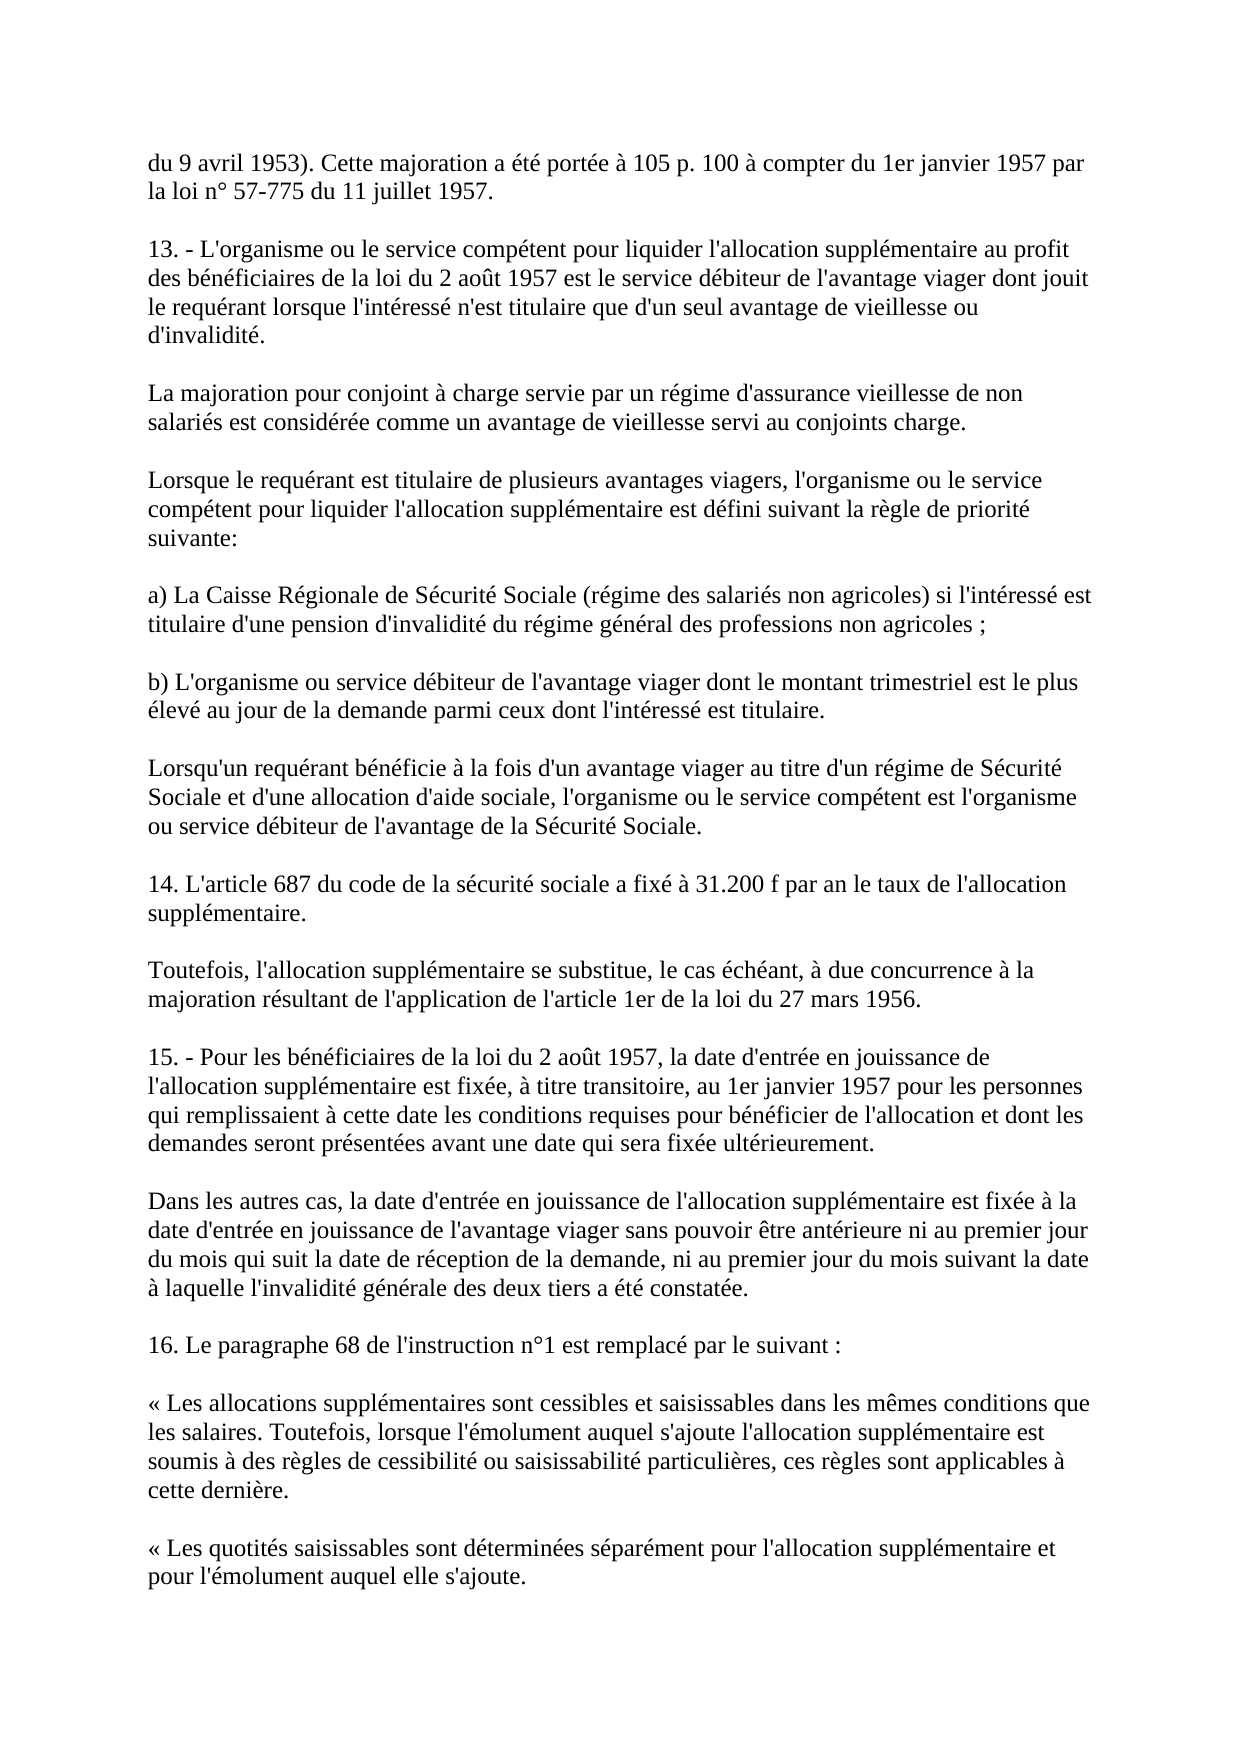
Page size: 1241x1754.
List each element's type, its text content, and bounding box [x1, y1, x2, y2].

text 16. Le paragraphe 68 de l'instruction n°1 est remplacé par le suivant : [148, 1331, 1093, 1359]
text 15. - Pour les bénéficiaires de la loi du 2 août 1957, la date d'entrée en jouissance de l'allocation supplémentaire est fixée, à titre transitoire, au 1er janvier 1957 pour les personnes qui remplissaient à cette date les conditions requises pour bénéficier de l'allocation et dont les demandes seront présentées avant une date qui sera fixée ultérieurement. [148, 1042, 1093, 1157]
text Dans les autres cas, la date d'entrée en jouissance de l'allocation supplémentaire est fixée à la date d'entrée en jouissance de l'avantage viager sans pouvoir être antérieure ni au premier jour du mois qui suit la date de réception de la demande, ni au premier jour du mois suivant la date à laquelle l'invalidité générale des deux tiers a été constatée. [148, 1186, 1093, 1301]
text « Les quotités saisissables sont déterminées séparément pour l'allocation supplémentaire et pour l'émolument auquel elle s'ajoute. [148, 1533, 1093, 1590]
text Lorsqu'un requérant bénéficie à la fois d'un avantage viager au titre d'un régime de Sécurité Sociale et d'une allocation d'aide sociale, l'organisme ou le service compétent est l'organisme ou service débiteur de l'avantage de la Sécurité Sociale. [148, 753, 1093, 840]
text a) La Caisse Régionale de Sécurité Sociale (régime des salariés non agricoles) si l'intéressé est titulaire d'une pension d'invalidité du régime général des professions non agricoles ; [148, 581, 1093, 638]
text 13. - L'organisme ou le service compétent pour liquider l'allocation supplémentaire au profit des bénéficiaires de la loi du 2 août 1957 est le service débiteur de l'avantage viager dont jouit le requérant lorsque l'intéressé n'est titulaire que d'un seul avantage de vieillesse ou d'invalidité. [148, 234, 1093, 349]
text Toutefois, l'allocation supplémentaire se substitue, le cas échéant, à due concurrence à la majoration résultant de l'application de l'article 1er de la loi du 27 mars 1956. [148, 956, 1093, 1013]
text b) L'organisme ou service débiteur de l'avantage viager dont le montant trimestriel est le plus élevé au jour de la demande parmi ceux dont l'intéressé est titulaire. [148, 667, 1093, 724]
text La majoration pour conjoint à charge servie par un régime d'assurance vieillesse de non salariés est considérée comme un avantage de vieillesse servi au conjoints charge. [148, 378, 1093, 436]
text Lorsque le requérant est titulaire de plusieurs avantages viagers, l'organisme ou le service compétent pour liquider l'allocation supplémentaire est défini suivant la règle de priorité suivante: [148, 465, 1093, 551]
text « Les allocations supplémentaires sont cessibles et saisissables dans les mêmes conditions que les salaires. Toutefois, lorsque l'émolument auquel s'ajoute l'allocation supplémentaire est soumis à des règles de cessibilité ou saisissabilité particulières, ces règles sont applicables à cette dernière. [148, 1388, 1093, 1503]
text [148, 148, 1093, 205]
text 14. L'article 687 du code de la sécurité sociale a fixé à 31.200 f par an le taux de l'allocation supplémentaire. [148, 869, 1093, 926]
